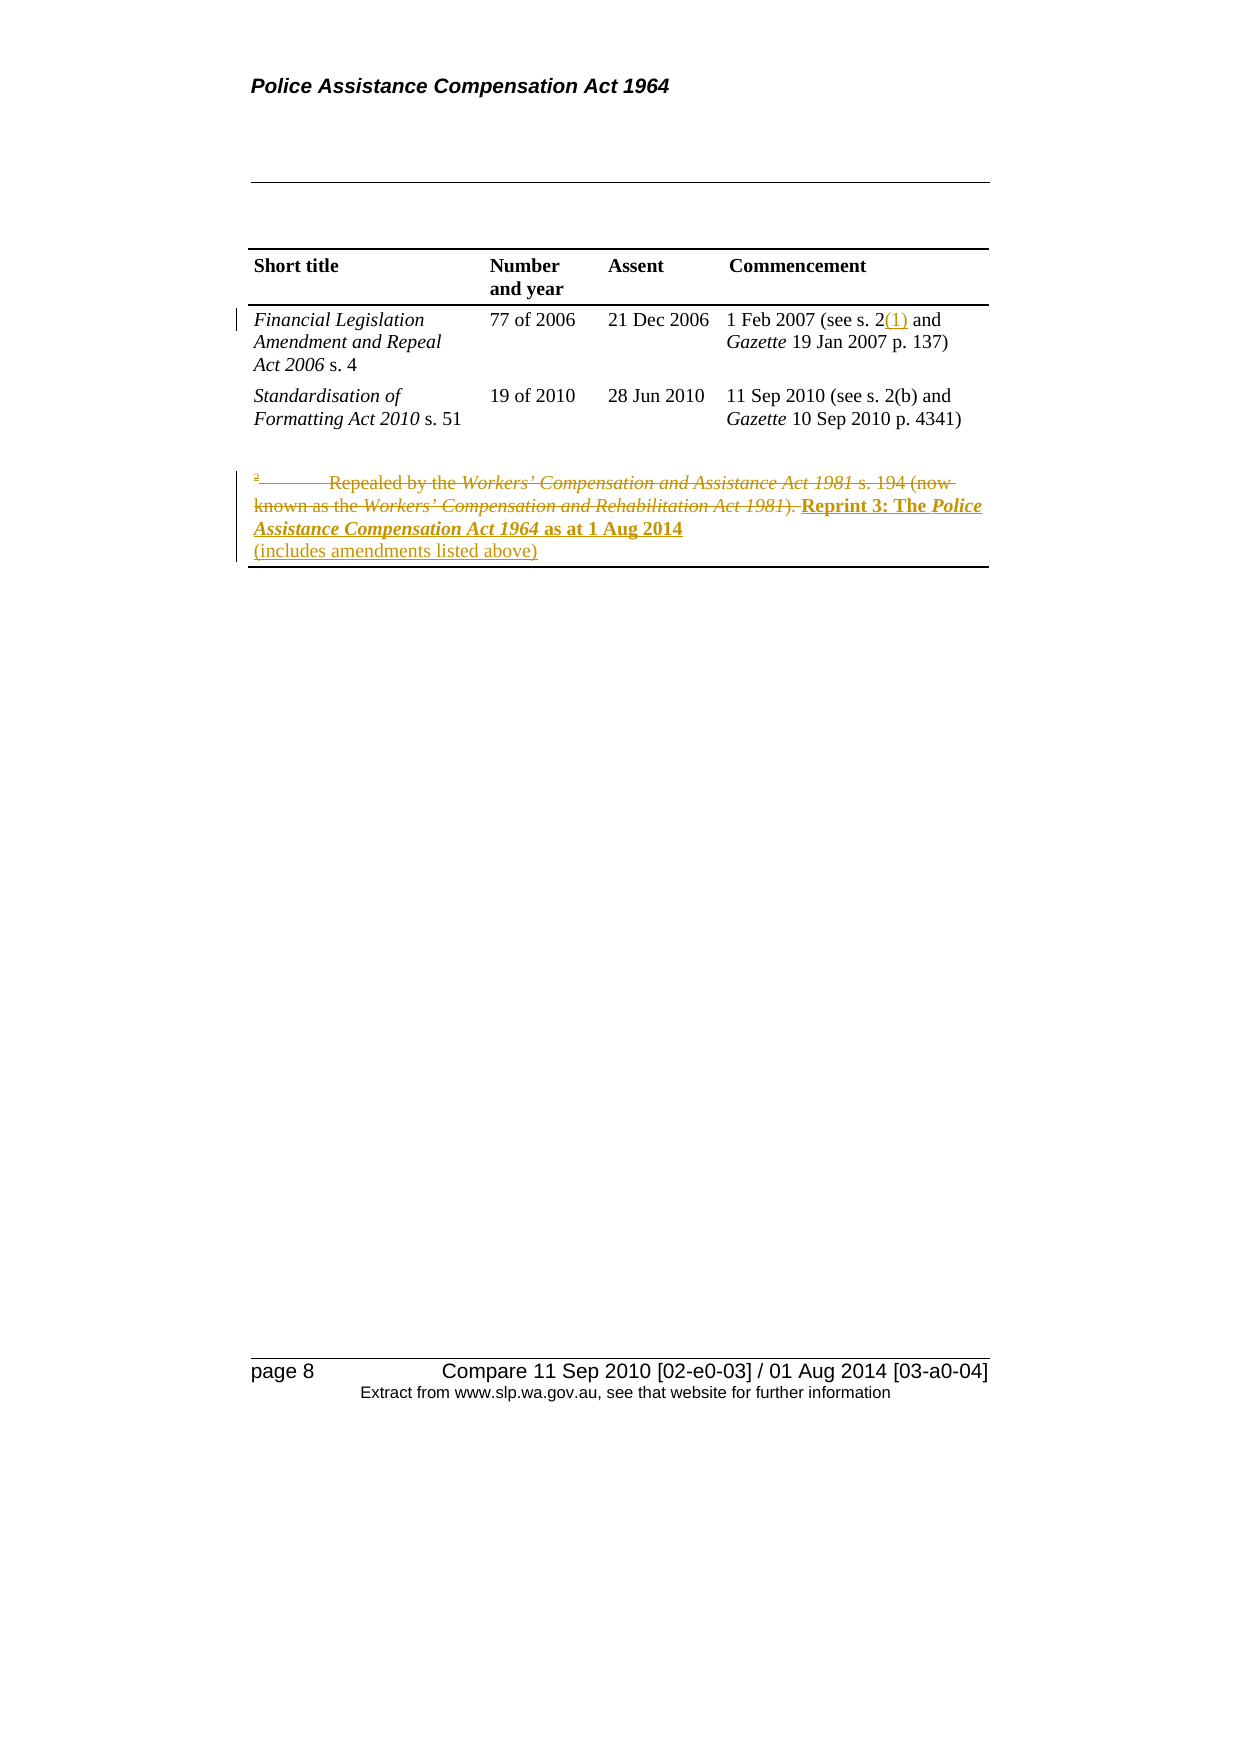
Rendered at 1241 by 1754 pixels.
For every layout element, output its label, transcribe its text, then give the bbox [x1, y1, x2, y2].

table_cell 77 of 2006 [484, 306, 602, 380]
table_cell Financial Legislation Amendment and Repeal Act 2006 s. 4 [248, 306, 484, 380]
table_header [248, 467, 989, 566]
table_cell 21 Dec 2006 [602, 306, 720, 380]
table_header Short title [248, 250, 484, 303]
table_header Number and year [484, 250, 602, 303]
table_cell 19 of 2010 [484, 380, 602, 434]
table_cell 1 Feb 2007 (see s. 2 and Gazette 19 Jan 2007 p. 137) [720, 306, 989, 380]
table_cell Standardisation of Formatting Act 2010 s. 51 [248, 380, 484, 434]
table_header Commencement [723, 250, 989, 303]
table_cell 28 Jun 2010 [602, 380, 720, 434]
table_header Assent [602, 250, 723, 303]
table_cell 11 Sep 2010 (see s. 2(b) and Gazette 10 Sep 2010 p. 4341) [720, 380, 989, 434]
